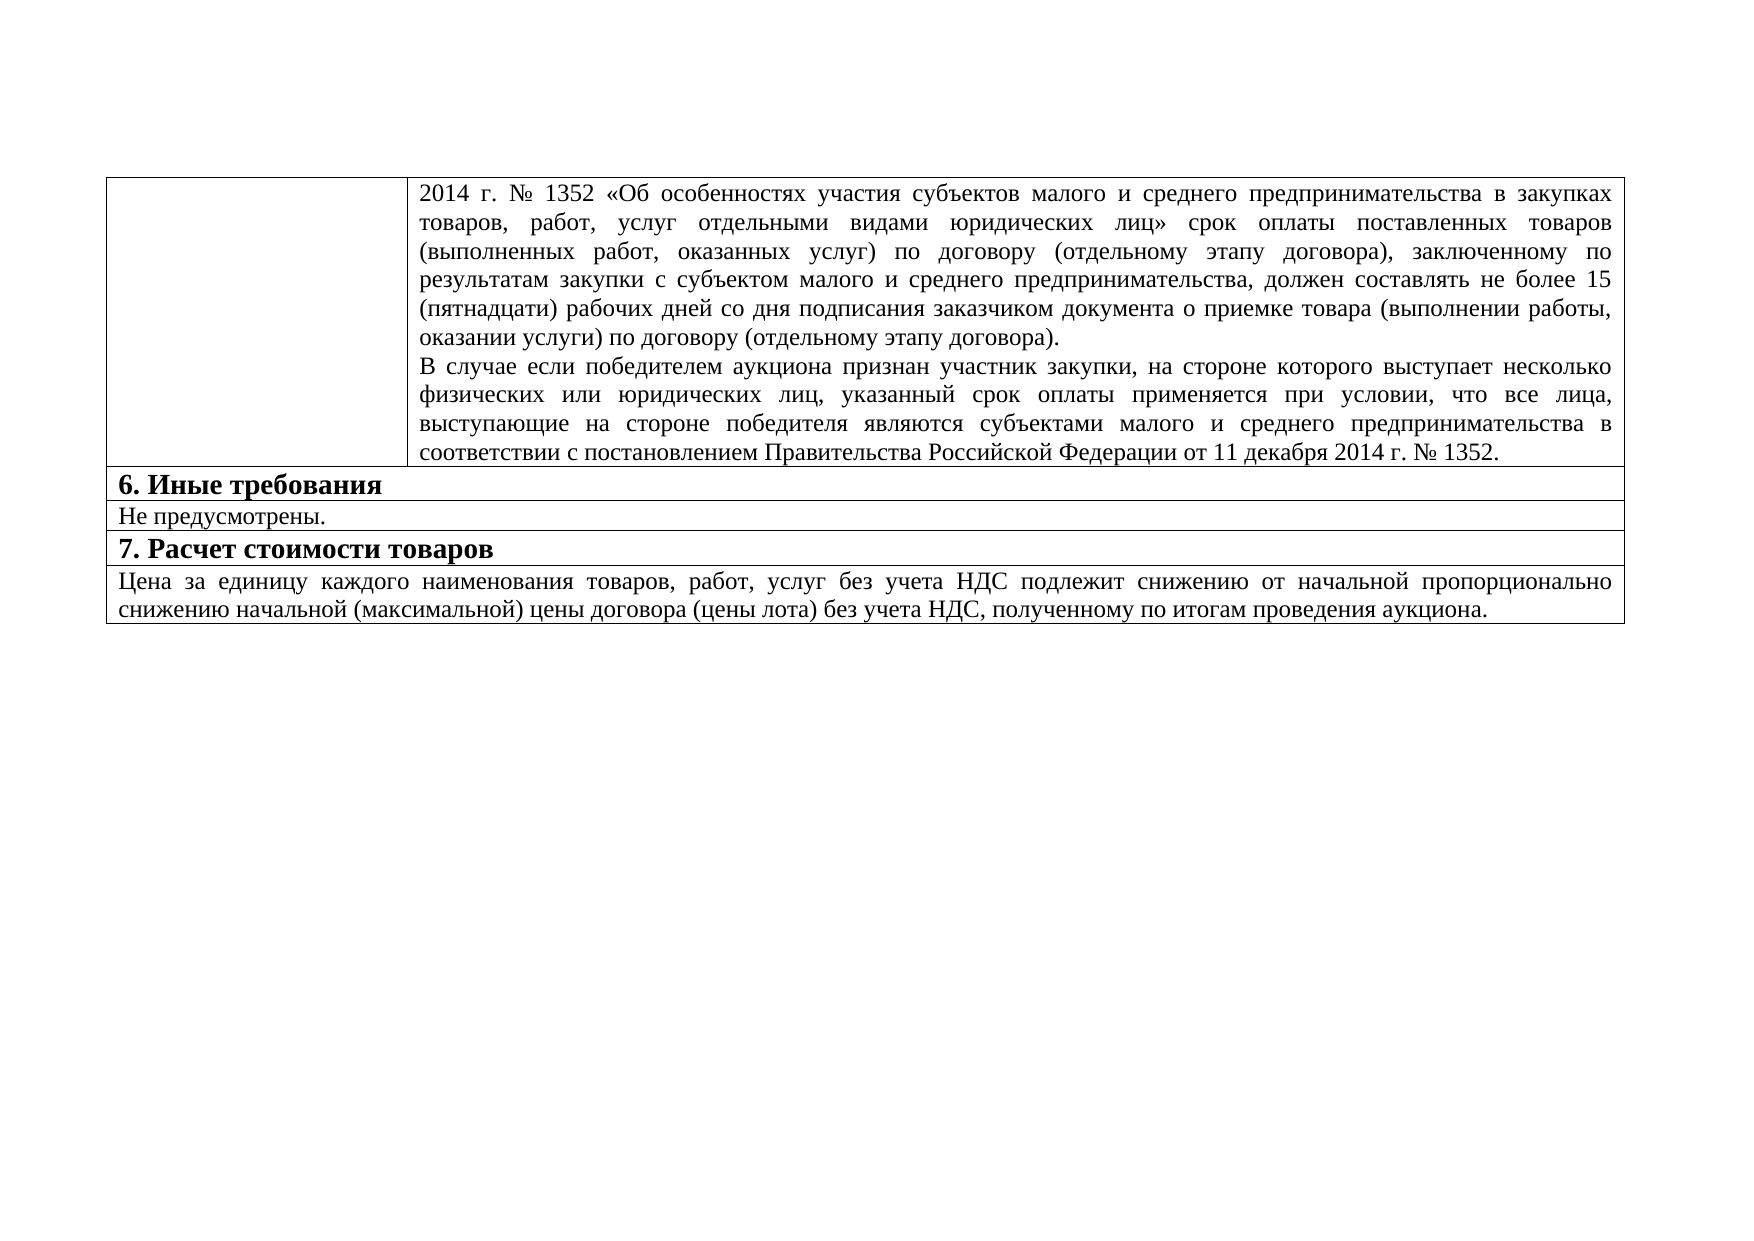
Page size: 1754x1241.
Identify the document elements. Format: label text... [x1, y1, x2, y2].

table_cell Цена за единицу каждого наименования товаров, работ, услуг без учета НДС подлежит снижению от начальной пропорционально снижению начальной (максимальной) цены договора (цены лота) без учета НДС, полученному по итогам проведения аукциона. [107, 566, 1624, 623]
table_cell Не предусмотрены. [107, 501, 1624, 530]
table_cell 6. Иные требования [107, 467, 1624, 500]
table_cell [408, 178, 1624, 466]
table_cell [107, 178, 407, 466]
table_cell 7. Расчет стоимости товаров [107, 531, 1624, 565]
